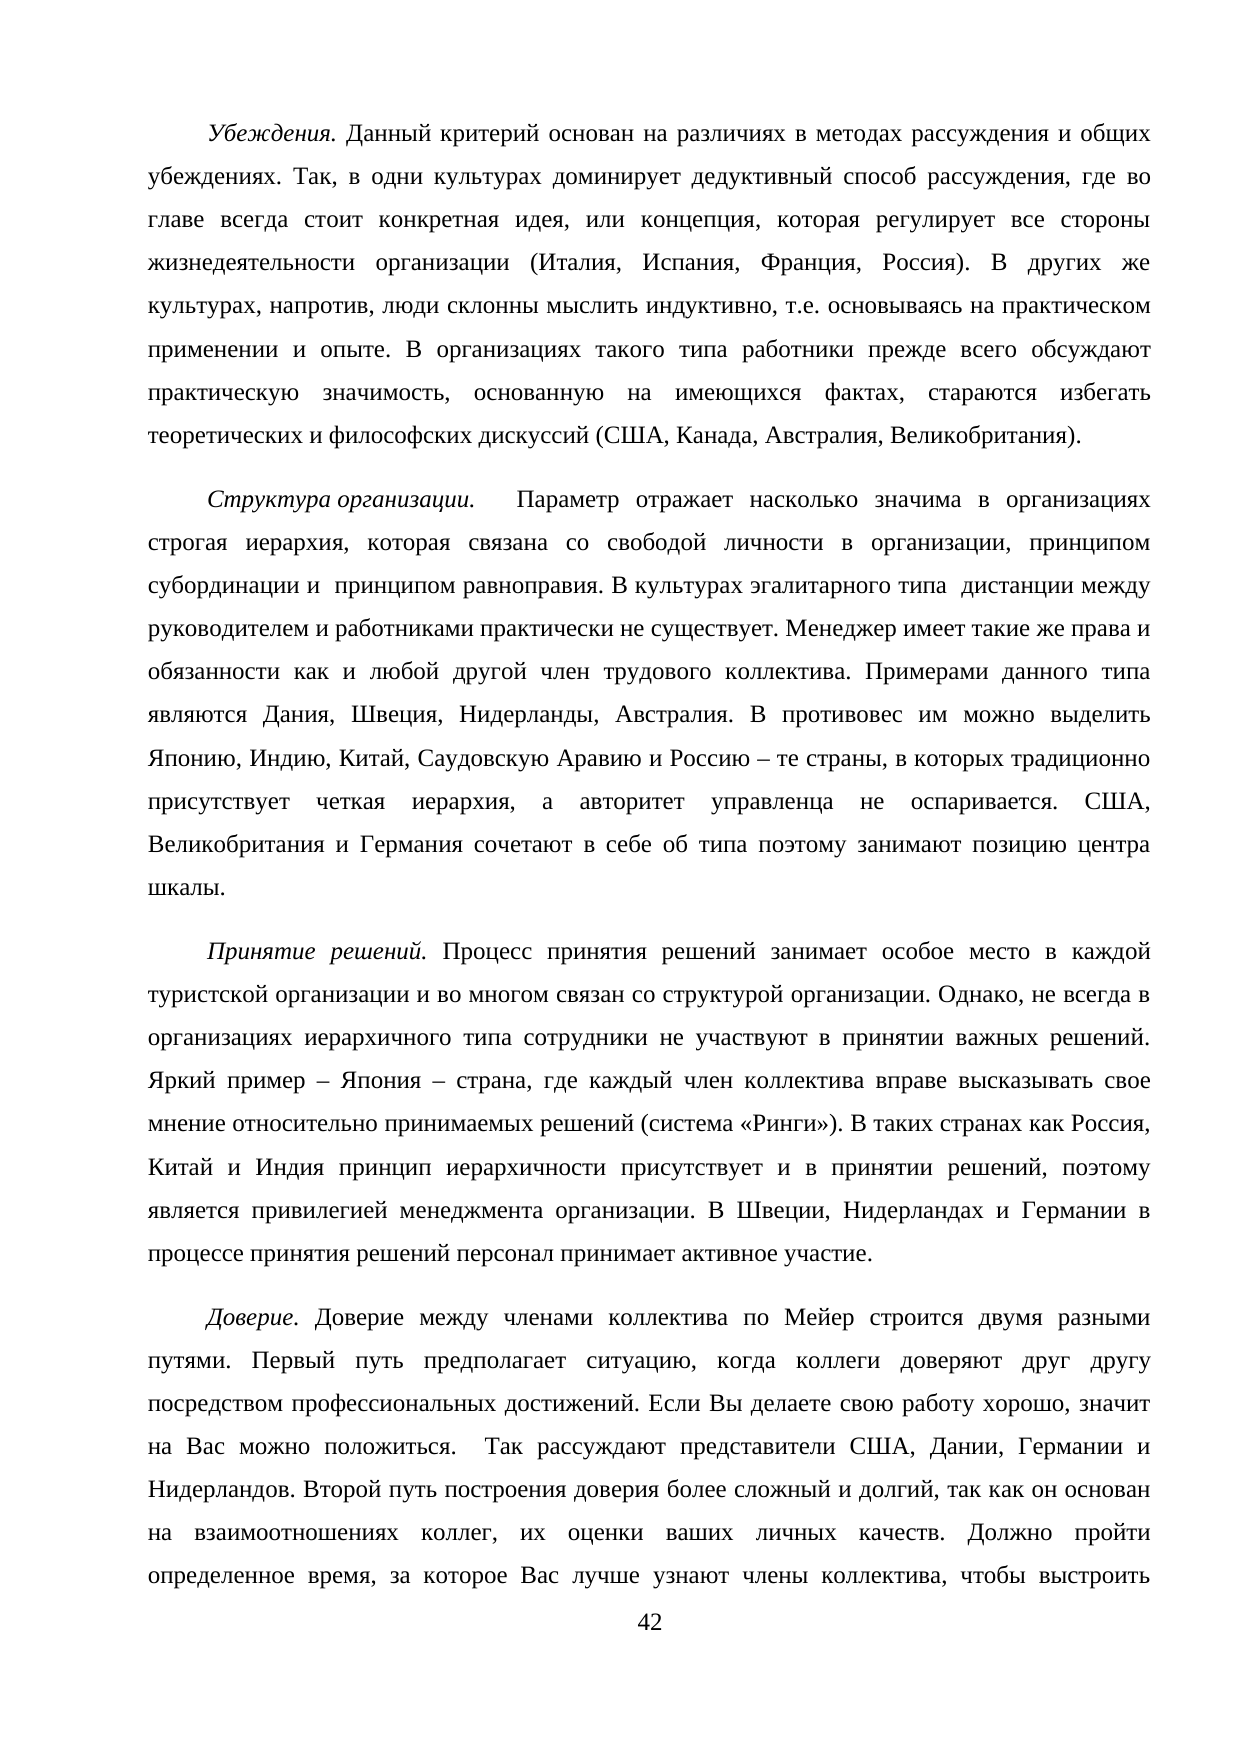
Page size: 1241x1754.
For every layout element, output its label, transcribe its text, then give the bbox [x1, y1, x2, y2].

text Структура организации. Параметр отражает насколько значима в организациях строгая иерархия, которая связана со свободой личности в организации, принципом субординации и принципом равноправия. В культурах эгалитарного типа дистанции между руководителем и работниками практически не существует. Менеджер имеет такие же права и обязанности как и любой другой член трудового коллектива. Примерами данного типа являются Дания, Швеция, Нидерланды, Австралия. В противовес им можно выделить Японию, Индию, Китай, Саудовскую Аравию и Россию – те страны, в которых традиционно присутствует четкая иерархия, а авторитет управленца не оспаривается. США, Великобритания и Германия сочетают в себе об типа поэтому занимают позицию центра шкалы. [148, 484, 1152, 901]
text Убеждения. Данный критерий основан на различиях в методах рассуждения и общих убеждениях. Так, в одни культурах доминирует дедуктивный способ рассуждения, где во главе всегда стоит конкретная идея, или концепция, которая регулирует все стороны жизнедеятельности организации (Италия, Испания, Франция, Россия). В других же культурах, напротив, люди склонны мыслить индуктивно, т.е. основываясь на практическом применении и опыте. В организациях такого типа работники прежде всего обсуждают практическую значимость, основанную на имеющихся фактах, стараются избегать теоретических и философских дискуссий (США, Канада, Австралия, Великобритания). [148, 118, 1152, 449]
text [148, 1302, 1152, 1589]
text Принятие решений. Процесс принятия решений занимает особое место в каждой туристской организации и во многом связан со структурой организации. Однако, не всегда в организациях иерархичного типа сотрудники не участвуют в принятии важных решений. Яркий пример – Япония – страна, где каждый член коллектива вправе высказывать свое мнение относительно принимаемых решений (система «Ринги»). В таких странах как Россия, Китай и Индия принцип иерархичности присутствует и в принятии решений, поэтому является привилегией менеджмента организации. В Швеции, Нидерландах и Германии в процессе принятия решений персонал принимает активное участие. [148, 936, 1152, 1267]
